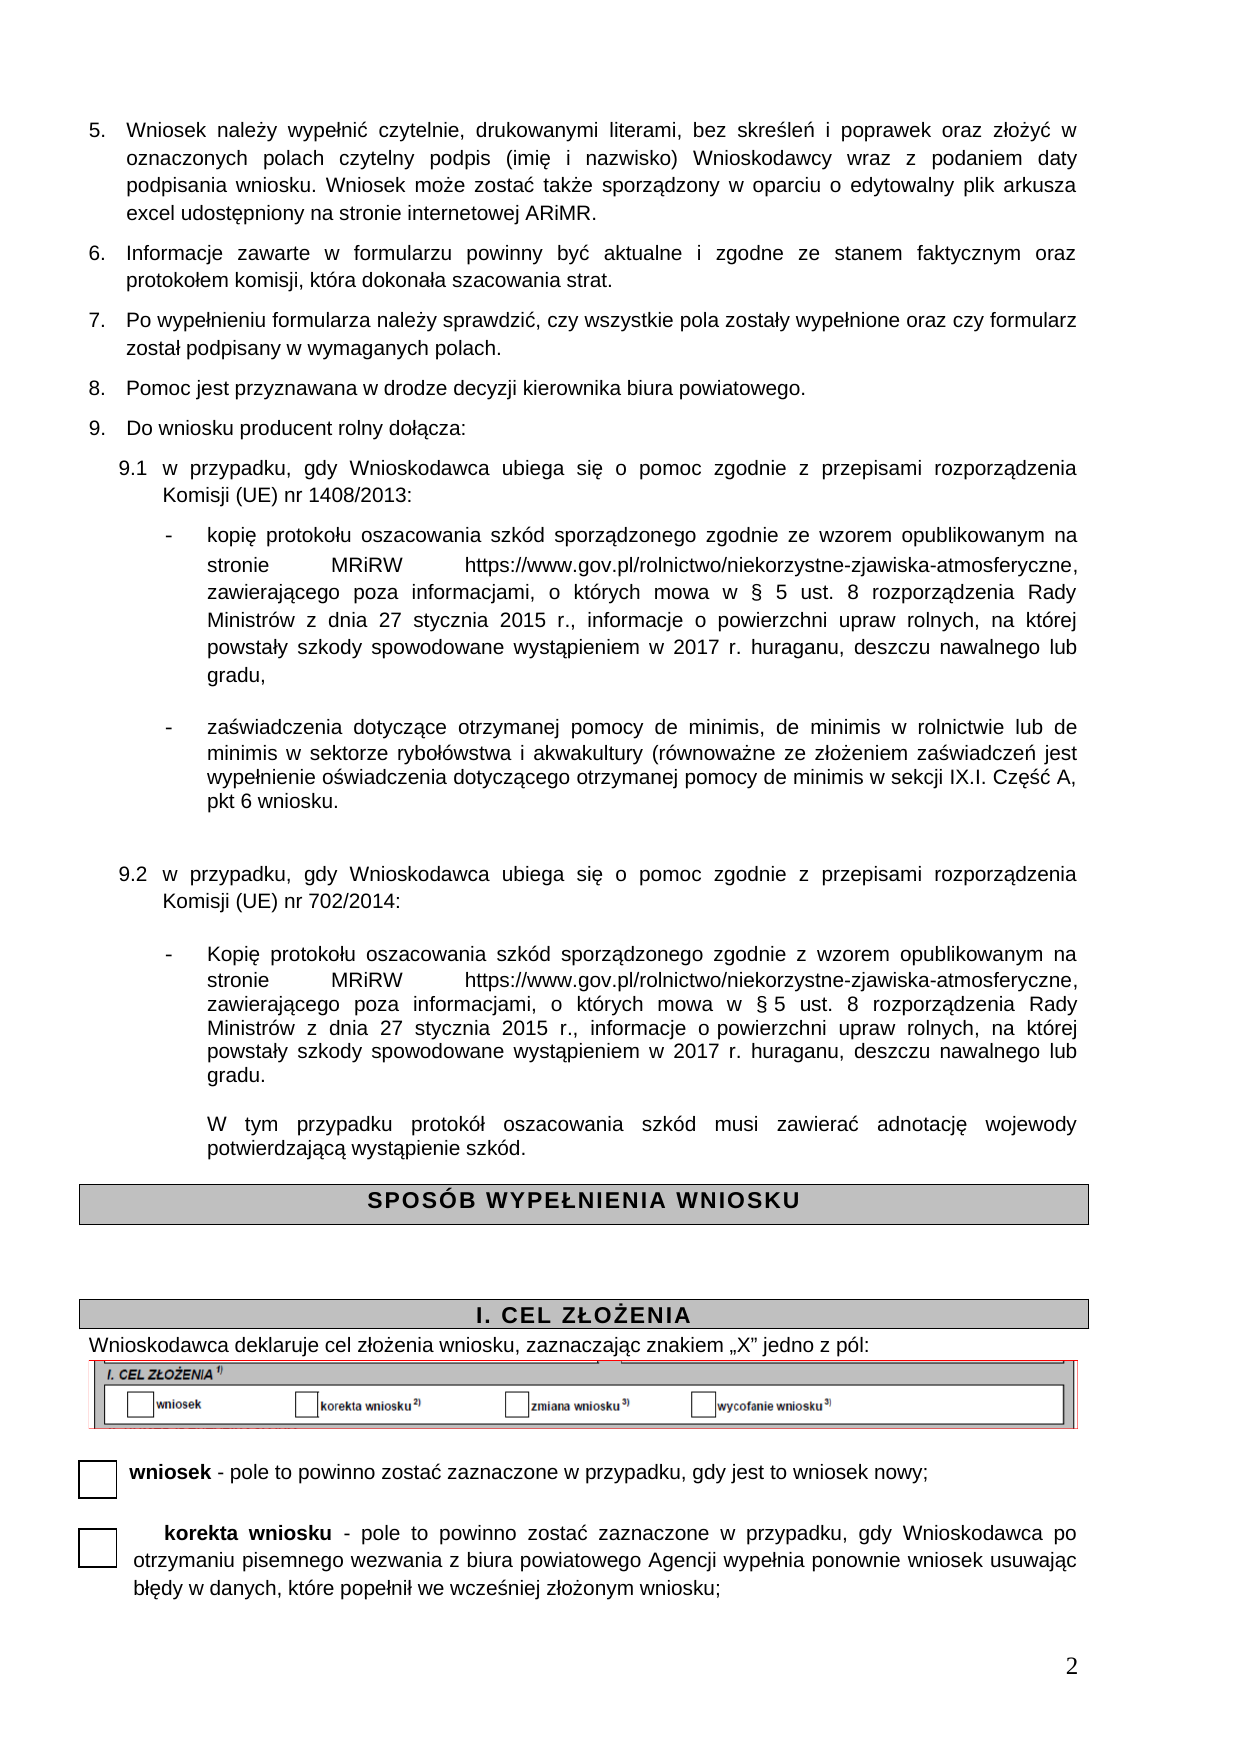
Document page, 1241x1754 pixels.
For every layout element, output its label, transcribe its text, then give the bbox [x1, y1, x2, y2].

list w przypadku, gdy Wnioskodawca ubiega się o pomoc zgodnie z przepisami rozporządzenia Komisji (UE) nr 1408/2013: [118, 456, 1078, 507]
list kopię protokołu oszacowania szkód sporządzonego zgodnie ze wzorem opublikowanym na stronie MRiRW https://www.gov.pl/rolnictwo/niekorzystne-zjawiska-atmosferyczne, zawierającego poza informacjami, o których mowa w § 5 ust. 8 rozporządzenia Rady Ministrów z dnia 27 stycznia 2015 r., informacje o powierzchni upraw rolnych, na której powstały szkody spowodowane wystąpieniem w 2017 r. huraganu, deszczu nawalnego lub gradu, [162, 523, 1078, 686]
text wniosek - pole to powinno zostać zaznaczone w przypadku, gdy jest to wniosek nowy; [117, 1460, 1078, 1484]
list Pomoc jest przyznawana w drodze decyzji kierownika biura powiatowego. [88, 376, 1078, 399]
text Sposób wypełnienia wniosku [80, 1185, 1088, 1224]
list Informacje zawarte w formularzu powinny być aktualne i zgodne ze stanem faktycznym oraz protokołem komisji, która dokonała szacowania strat. [88, 241, 1078, 292]
text I. CEL ZŁOŻENIA [80, 1300, 1088, 1328]
list W tym przypadku protokół oszacowania szkód musi zawierać adnotację wojewody potwierdzającą wystąpienie szkód. [207, 1112, 1078, 1160]
list zaświadczenia dotyczące otrzymanej pomocy de minimis, de minimis w rolnictwie lub de minimis w sektorze rybołówstwa i akwakultury (równoważne ze złożeniem zaświadczeń jest wypełnienie oświadczenia dotyczącego otrzymanej pomocy de minimis w sekcji IX.I. Część A, pkt 6 wniosku. [162, 715, 1078, 813]
text Wnioskodawca deklaruje cel złożenia wniosku, zaznaczając znakiem „X” jedno z pól: [89, 1333, 1078, 1357]
list Kopię protokołu oszacowania szkód sporządzonego zgodnie z wzorem opublikowanym na stronie MRiRW https://www.gov.pl/rolnictwo/niekorzystne-zjawiska-atmosferyczne, zawierającego poza informacjami, o których mowa w § 5 ust. 8 rozporządzenia Rady Ministrów z dnia 27 stycznia 2015 r., informacje o powierzchni upraw rolnych, na której powstały szkody spowodowane wystąpieniem w 2017 r. huraganu, deszczu nawalnego lub gradu. [162, 942, 1078, 1087]
list w przypadku, gdy Wnioskodawca ubiega się o pomoc zgodnie z przepisami rozporządzenia Komisji (UE) nr 702/2014: [118, 862, 1078, 913]
text korekta wniosku - pole to powinno zostać zaznaczone w przypadku, gdy Wnioskodawca po otrzymaniu pisemnego wezwania z biura powiatowego Agencji wypełnia ponownie wniosek usuwając błędy w danych, które popełnił we wcześniej złożonym wniosku; [89, 1520, 1078, 1599]
list Wniosek należy wypełnić czytelnie, drukowanymi literami, bez skreśleń i poprawek oraz złożyć w oznaczonych polach czytelny podpis (imię i nazwisko) Wnioskodawcy wraz z podaniem daty podpisania wniosku. Wniosek może zostać także sporządzony w oparciu o edytowalny plik arkusza excel udostępniony na stronie internetowej ARiMR. [89, 118, 1078, 224]
list Do wniosku producent rolny dołącza: [89, 416, 1078, 439]
list Po wypełnieniu formularza należy sprawdzić, czy wszystkie pola zostały wypełnione oraz czy formularz został podpisany w wymaganych polach. [88, 308, 1078, 359]
picture [88, 1360, 1078, 1429]
